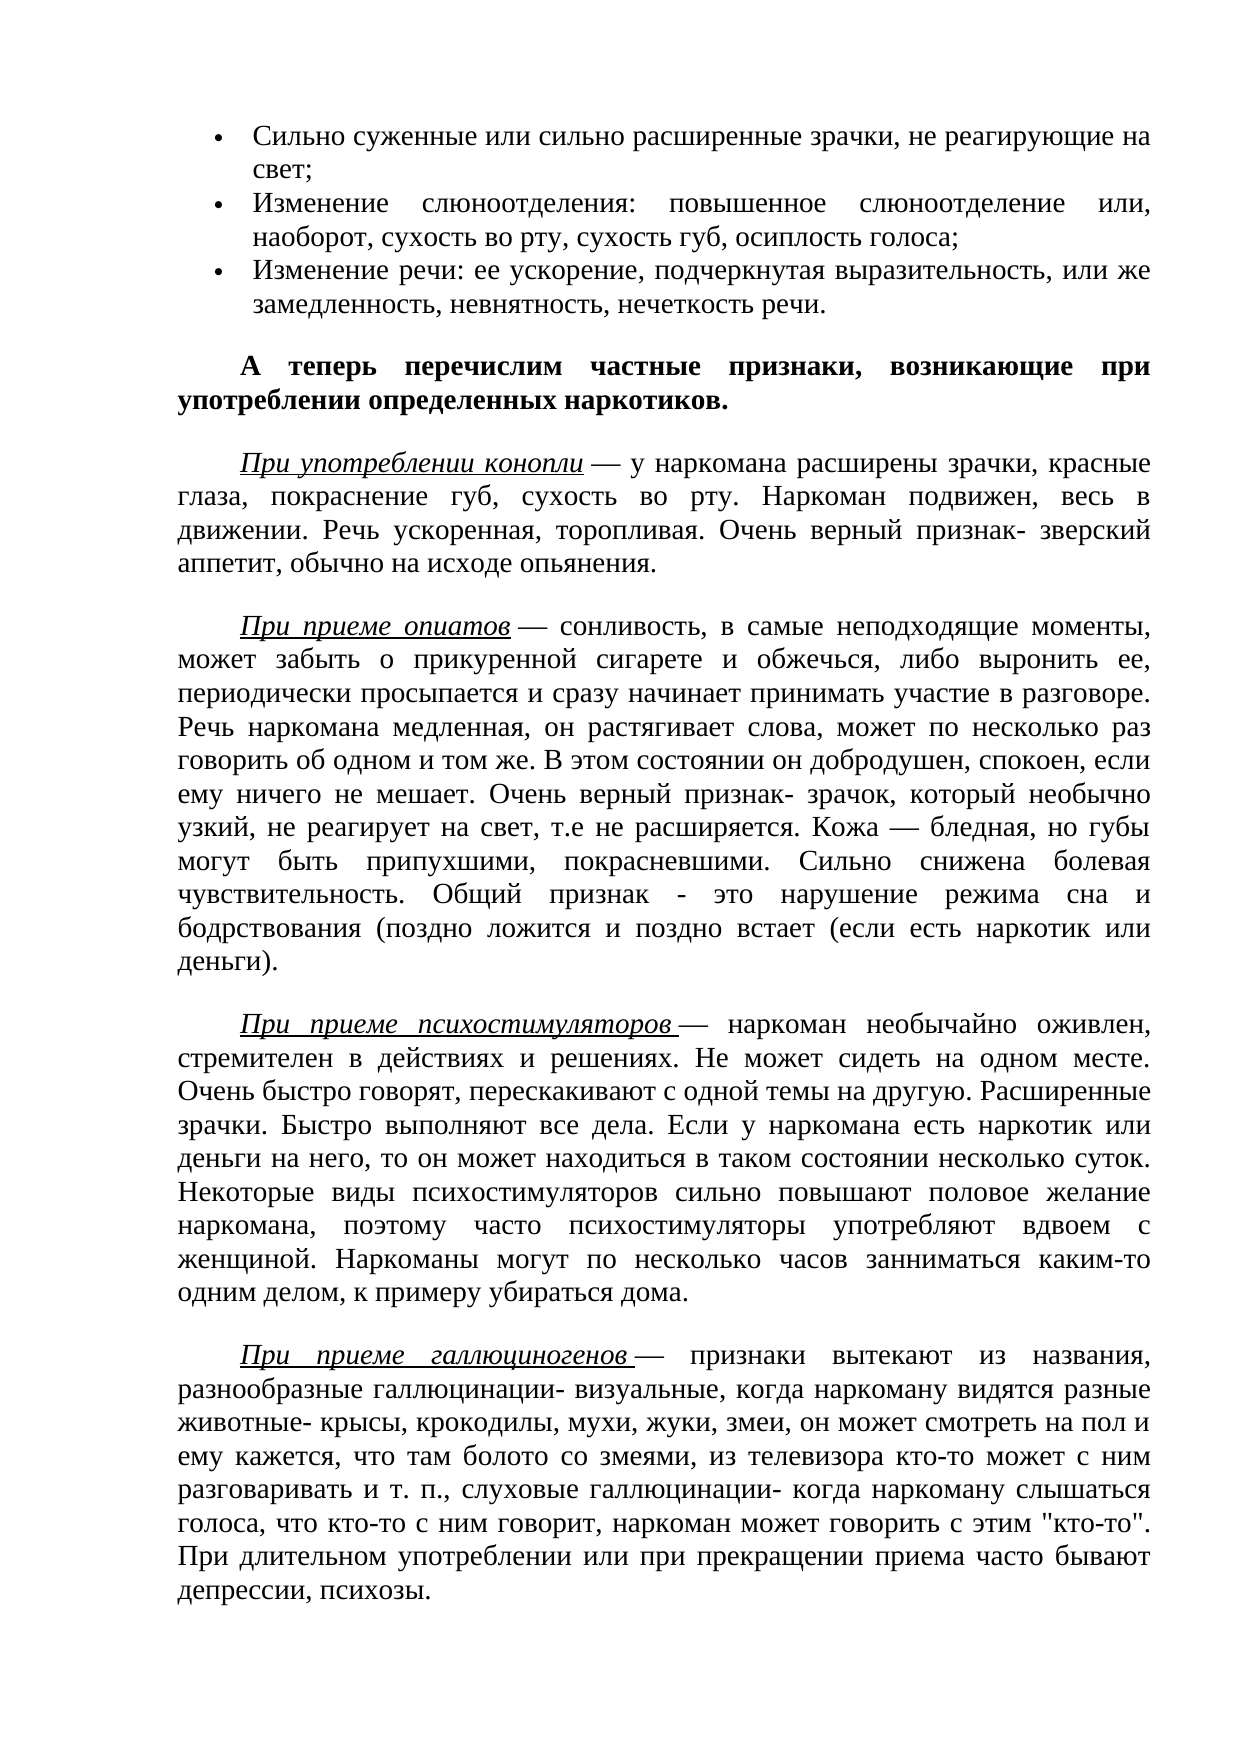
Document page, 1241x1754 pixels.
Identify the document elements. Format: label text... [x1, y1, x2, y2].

text При приеме галлюциногенов — признаки вытекают из названия, разнообразные галлюцинации- визуальные, когда наркоману видятся разные животные- крысы, крокодилы, мухи, жуки, змеи, он может смотреть на пол и ему кажется, что там болото со змеями, из телевизора кто-то может с ним разговаривать и т. п., слуховые галлюцинации- когда наркоману слышаться голоса, что кто-то с ним говорит, наркоман может говорить с этим "кто-то". При длительном употреблении или при прекращении приема часто бывают депрессии, психозы. [177, 1337, 1152, 1606]
list Изменение слюноотделения: повышенное слюноотделение или, наоборот, сухость во рту, сухость губ, осиплость голоса; [215, 185, 1152, 252]
text При употреблении конопли — у наркомана расширены зрачки, красные глаза, покраснение губ, сухость во рту. Наркоман подвижен, весь в движении. Речь ускоренная, торопливая. Очень верный признак- зверский аппетит, обычно на исходе опьянения. [177, 445, 1152, 579]
text При приеме психостимуляторов — наркоман необычайно оживлен, стремителен в действиях и решениях. Не может сидеть на одном месте. Очень быстро говорят, перескакивают с одной темы на другую. Расширенные зрачки. Быстро выполняют все дела. Если у наркомана есть наркотик или деньги на него, то он может находиться в таком состоянии несколько суток. Некоторые виды психостимуляторов сильно повышают половое желание наркомана, поэтому часто психостимуляторы употребляют вдвоем с женщиной. Наркоманы могут по несколько часов занниматься каким-то одним делом, к примеру убираться дома. [177, 1006, 1152, 1308]
text При приеме опиатов — сонливость, в самые неподходящие моменты, может забыть о прикуренной сигарете и обжечься, либо выронить ее, периодически просыпается и сразу начинает принимать участие в разговоре. Речь наркомана медленная, он растягивает слова, может по несколько раз говорить об одном и том же. В этом состоянии он добродушен, спокоен, если ему ничего не мешает. Очень верный признак- зрачок, который необычно узкий, не реагирует на свет, т.е не расширяется. Кожа — бледная, но губы могут быть припухшими, покрасневшими. Сильно снижена болевая чувствительность. Общий признак - это нарушение режима сна и бодрствования (поздно ложится и поздно встает (если есть наркотик или деньги). [177, 608, 1152, 977]
text А теперь перечислим частные признаки, возникающие при употреблении определенных наркотиков. [177, 348, 1152, 416]
list Сильно суженные или сильно расширенные зрачки, не реагирующие на свет; [215, 118, 1152, 185]
list Изменение речи: ее ускорение, подчеркнутая выразительность, или же замедленность, невнятность, нечеткость речи. [215, 252, 1152, 319]
